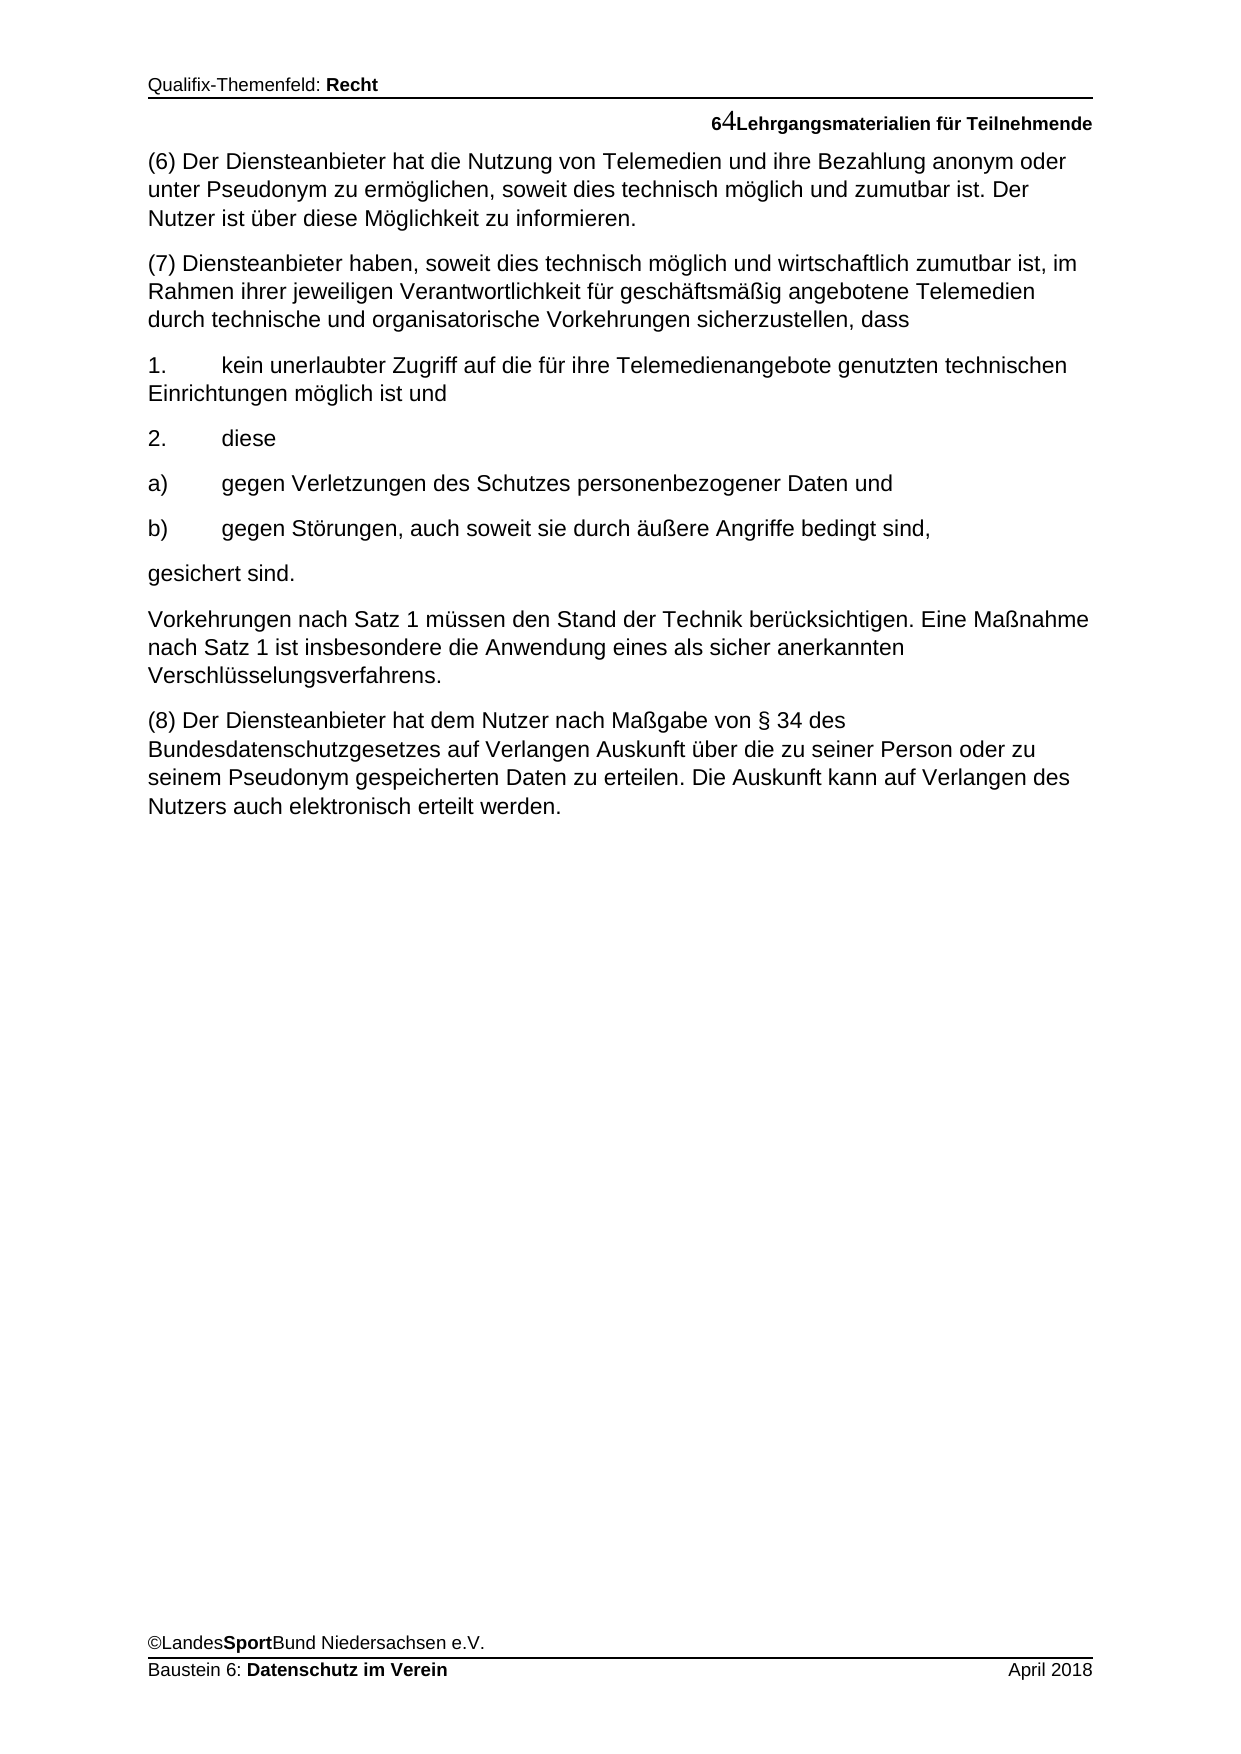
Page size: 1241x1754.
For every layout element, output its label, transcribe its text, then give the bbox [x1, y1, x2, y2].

text Vorkehrungen nach Satz 1 müssen den Stand der Technik berücksichtigen. Eine Maßnahme nach Satz 1 ist insbesondere die Anwendung eines als sicher anerkannten Verschlüsselungsverfahrens. [148, 606, 1093, 689]
text (7) Diensteanbieter haben, soweit dies technisch möglich und wirtschaftlich zumutbar ist, im Rahmen ihrer jeweiligen Verantwortlichkeit für geschäftsmäßig angebotene Telemedien durch technische und organisatorische Vorkehrungen sicherzustellen, dass [148, 249, 1093, 333]
text 1. kein unerlaubter Zugriff auf die für ihre Telemedienangebote genutzten technischen Einrichtungen möglich ist und [148, 352, 1093, 406]
text gesichert sind. [148, 560, 1093, 587]
text (8) Der Diensteanbieter hat dem Nutzer nach Maßgabe von § 34 des Bundesdatenschutzgesetzes auf Verlangen Auskunft über die zu seiner Person oder zu seinem Pseudonym gespeicherten Daten zu erteilen. Die Auskunft kann auf Verlangen des Nutzers auch elektronisch erteilt werden. [148, 707, 1093, 819]
text (6) Der Diensteanbieter hat die Nutzung von Telemedien und ihre Bezahlung anonym oder unter Pseudonym zu ermöglichen, soweit dies technisch möglich und zumutbar ist. Der Nutzer ist über diese Möglichkeit zu informieren. [148, 148, 1093, 231]
text b) gegen Störungen, auch soweit sie durch äußere Angriffe bedingt sind, [148, 515, 1093, 542]
text a) gegen Verletzungen des Schutzes personenbezogener Daten und [148, 470, 1093, 497]
text 2. diese [148, 425, 1093, 451]
